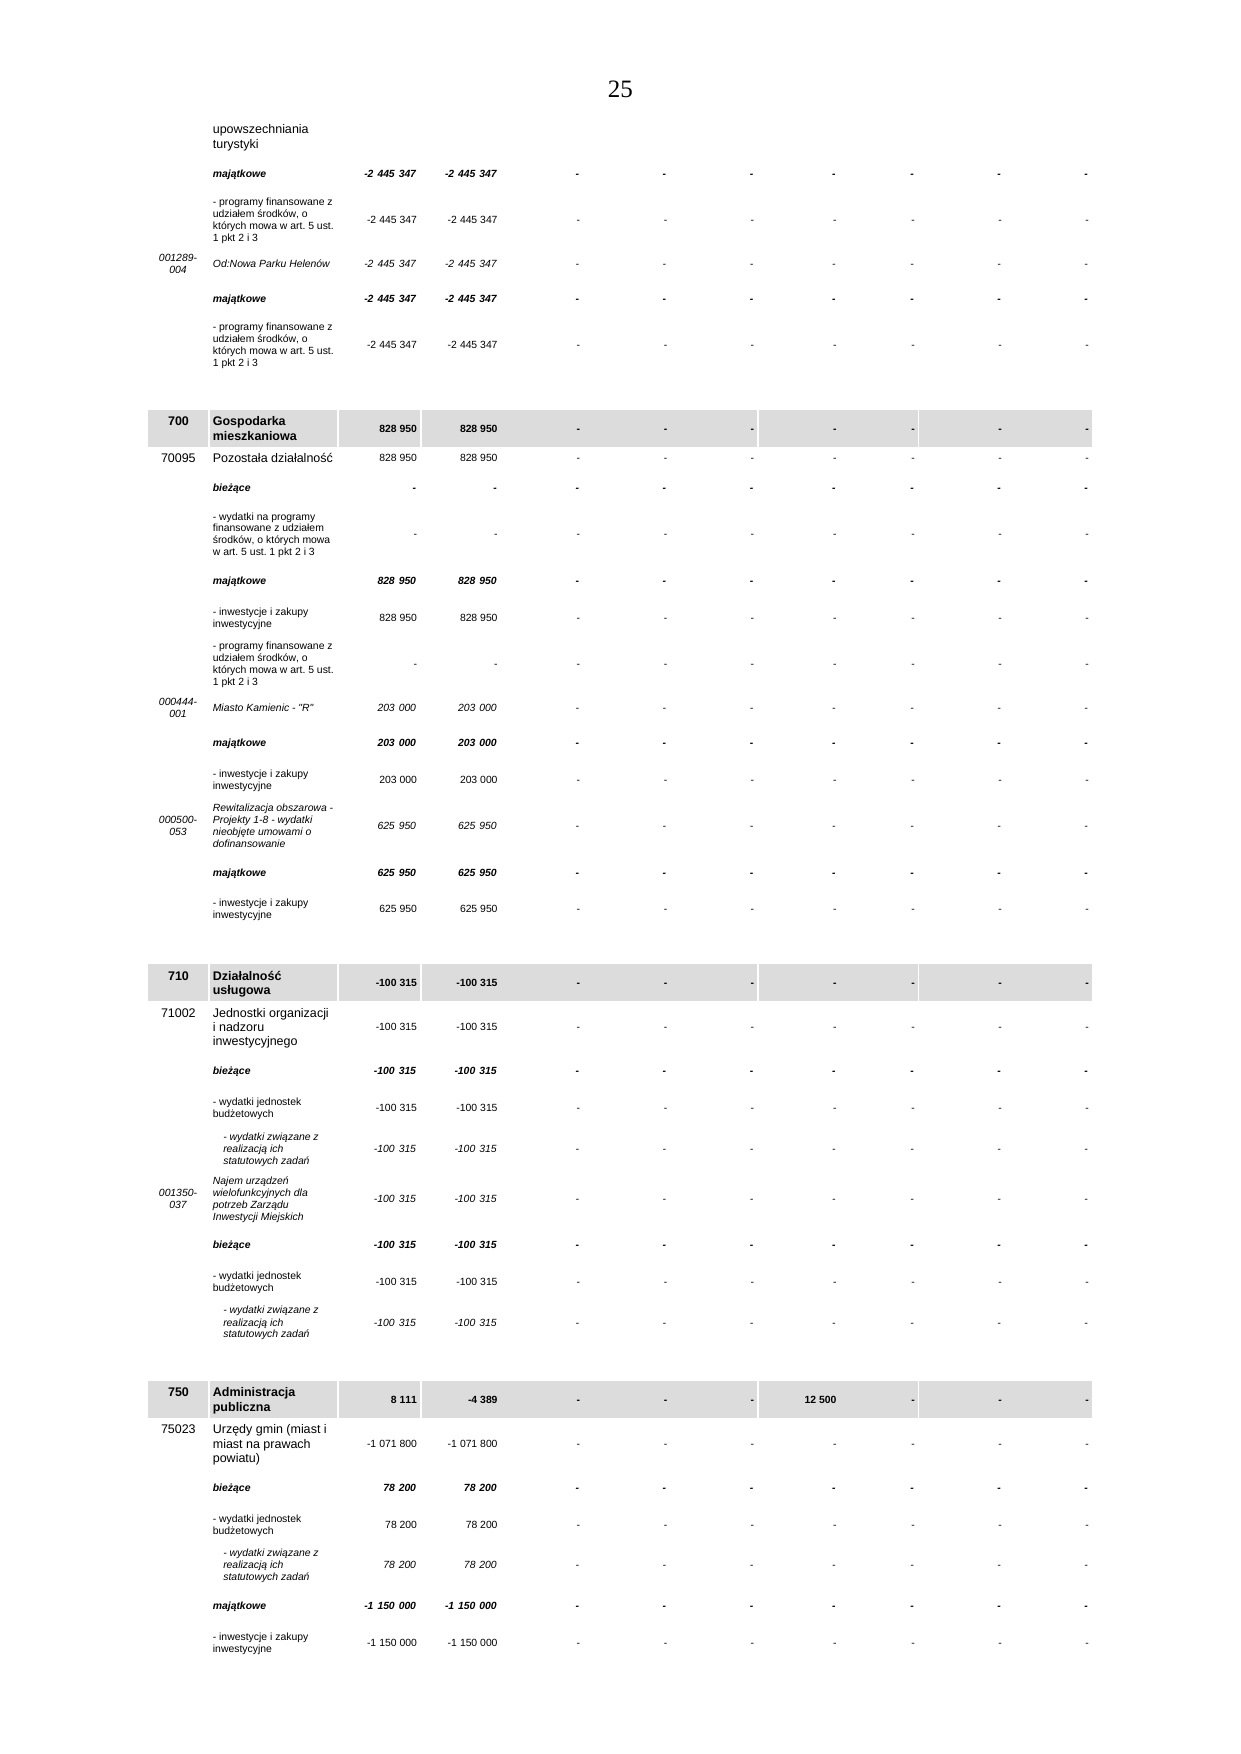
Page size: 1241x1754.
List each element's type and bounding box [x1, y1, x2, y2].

table_cell [422, 1001, 757, 1381]
table_cell [422, 1418, 757, 1661]
table_cell [339, 1418, 420, 1661]
table_cell [339, 447, 420, 964]
table_cell [759, 118, 1092, 1661]
table_cell [210, 1418, 337, 1661]
table_cell [210, 118, 337, 410]
table_cell [148, 1001, 208, 1381]
table_cell [148, 1418, 208, 1661]
table_cell [422, 447, 757, 964]
table_cell [210, 447, 337, 964]
table_cell [148, 447, 208, 964]
table_cell [339, 1001, 420, 1381]
table_cell [339, 118, 420, 410]
table_cell [422, 118, 757, 410]
table_cell [210, 1001, 337, 1381]
table_cell [148, 118, 208, 410]
